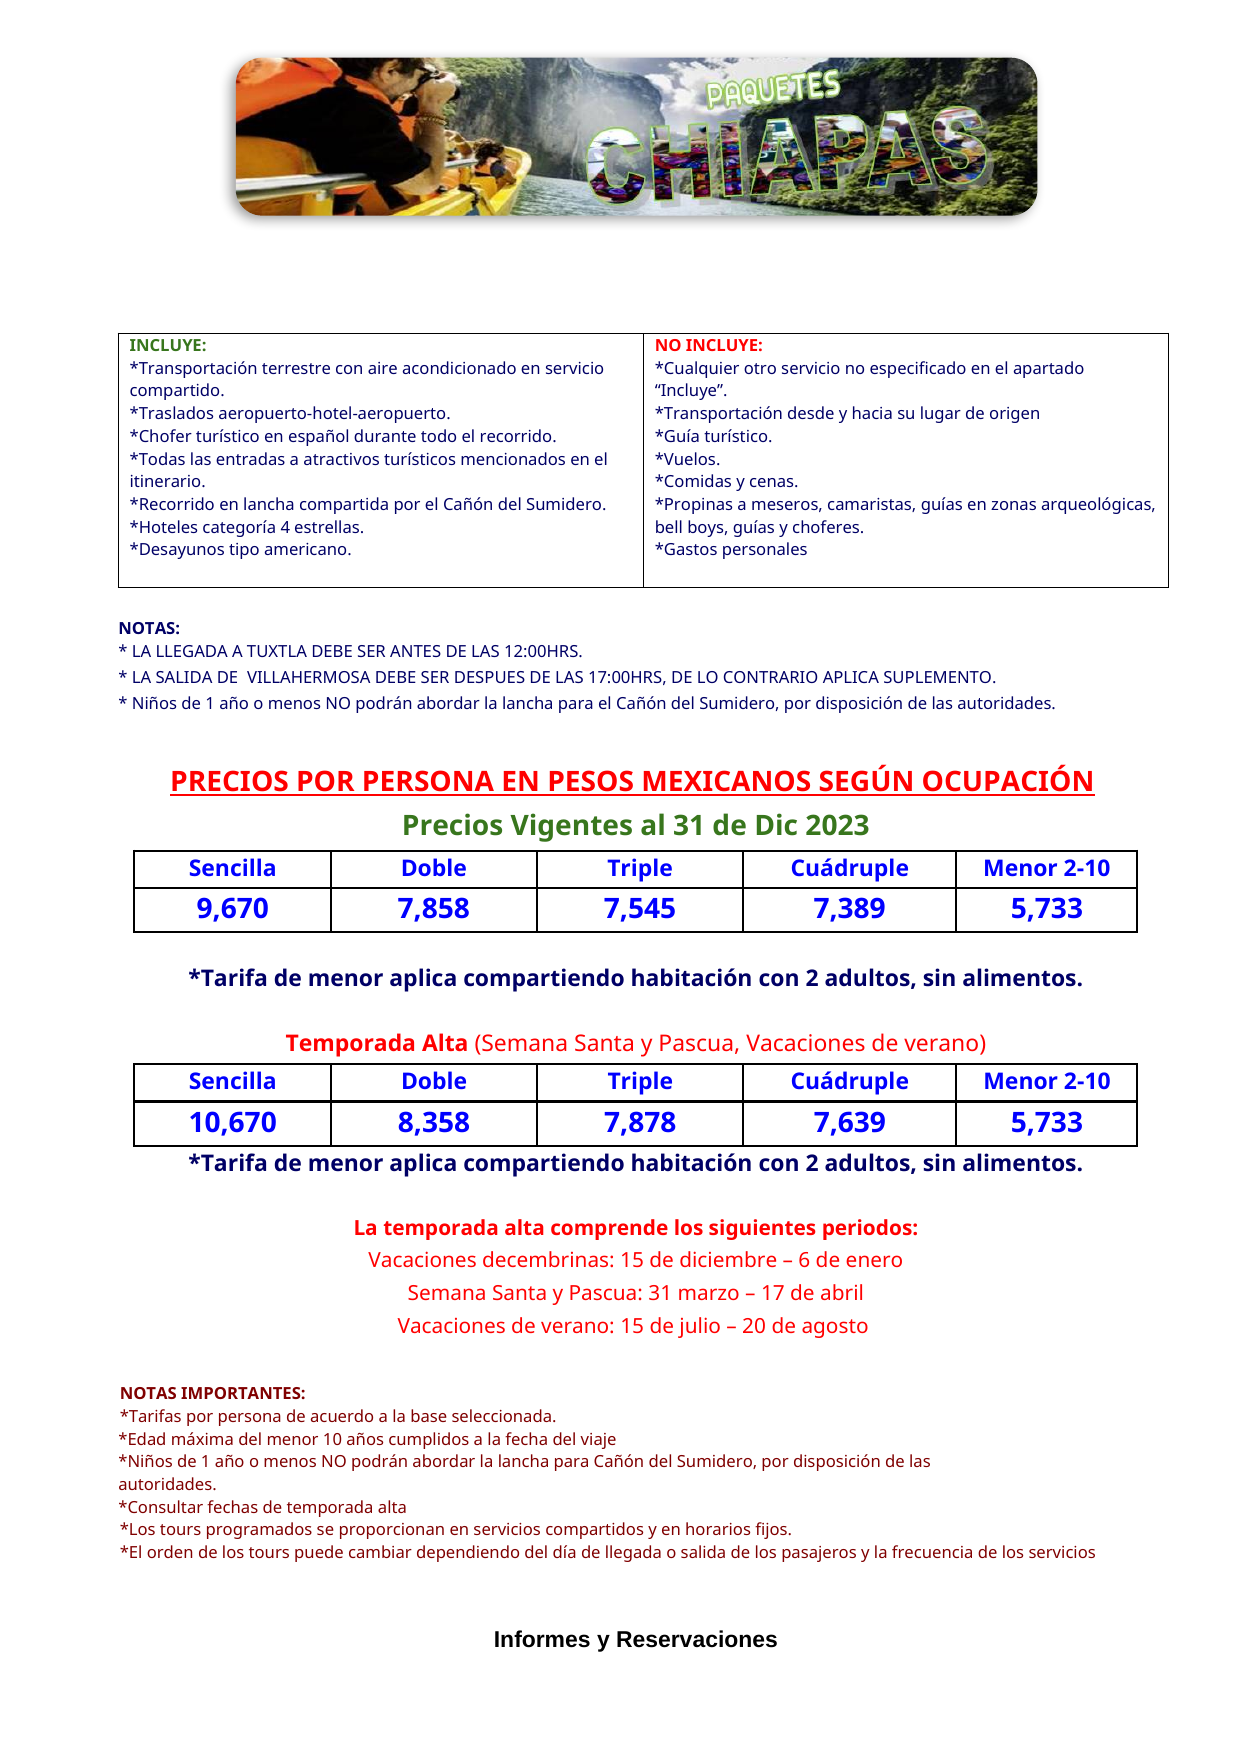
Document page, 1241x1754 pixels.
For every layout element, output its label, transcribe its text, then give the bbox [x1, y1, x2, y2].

table_cell 8,358 [332, 1103, 536, 1145]
table_header Cuádruple [744, 1065, 955, 1100]
table_cell 7,878 [538, 1103, 742, 1145]
table_cell 9,670 [135, 889, 330, 931]
table_header Sencilla [135, 1065, 330, 1100]
table_header Triple [538, 1065, 742, 1100]
text La temporada alta comprende los siguientes periodos: Vacaciones decembrinas: 15 de diciembre – 6 de enero Semana Santa y Pascua: 31 marzo – 17 de abril Vacaciones de verano: 15 de julio – 20 de agosto [118, 1213, 1153, 1339]
text Precios Vigentes al 31 de Dic 2023 [118, 805, 1153, 844]
text NOTAS IMPORTANTES: [118, 1382, 1153, 1404]
text *Tarifas por persona de acuerdo a la base seleccionada. *Edad máxima del menor 10 años cumplidos a la fecha del viaje *Niños de 1 año o menos NO podrán abordar la lancha para Cañón del Sumidero, por disposición de las autoridades. *Consultar fechas de temporada alta [118, 1404, 1153, 1518]
table_header Menor 2-10 [957, 852, 1136, 887]
table_header NO INCLUYE: *Cualquier otro servicio no especificado en el apartado “Incluye”. *Transportación desde y hacia su lugar de origen *Guía turístico. *Vuelos. *Comidas y cenas. *Propinas a meseros, camaristas, guías en zonas arqueológicas, bell boys, guías y choferes. *Gastos personales [644, 334, 1168, 587]
table_cell 5,733 [957, 889, 1136, 931]
text *Tarifa de menor aplica compartiendo habitación con 2 adultos, sin alimentos. [118, 962, 1153, 993]
text NOTAS: [118, 588, 1153, 639]
text *El orden de los tours puede cambiar dependiendo del día de llegada o salida de los pasajeros y la frecuencia de los servicios [118, 1541, 1153, 1563]
table_cell 7,858 [332, 889, 536, 931]
text * Niños de 1 año o menos NO podrán abordar la lancha para el Cañón del Sumidero, por disposición de las autoridades. [118, 691, 1153, 714]
text * LA SALIDA DE VILLAHERMOSA DEBE SER DESPUES DE LAS 17:00HRS, DE LO CONTRARIO APLICA SUPLEMENTO. [118, 665, 1153, 688]
table_cell 10,670 [135, 1103, 330, 1145]
text * LA LLEGADA A TUXTLA DEBE SER ANTES DE LAS 12:00HRS. [118, 639, 1153, 662]
table_header Sencilla [135, 852, 330, 887]
text *Tarifa de menor aplica compartiendo habitación con 2 adultos, sin alimentos. [118, 1147, 1153, 1178]
text PRECIOS POR PERSONA EN PESOS MEXICANOS SEGÚN OCUPACIÓN [118, 761, 1153, 800]
table_header Menor 2-10 [957, 1065, 1136, 1100]
table_cell 5,733 [957, 1103, 1136, 1145]
table_header Doble [332, 1065, 536, 1100]
table_header Doble [332, 852, 536, 887]
table_cell 7,639 [744, 1103, 955, 1145]
picture [235, 57, 1038, 216]
table_header Cuádruple [744, 852, 955, 887]
table_header INCLUYE: *Transportación terrestre con aire acondicionado en servicio compartido. *Traslados aeropuerto-hotel-aeropuerto. *Chofer turístico en español durante todo el recorrido. *Todas las entradas a atractivos turísticos mencionados en el itinerario. *Recorrido en lancha compartida por el Cañón del Sumidero. *Hoteles categoría 4 estrellas. *Desayunos tipo americano. [119, 334, 643, 587]
table_cell 7,389 [744, 889, 955, 931]
table_cell 7,545 [538, 889, 742, 931]
text Temporada Alta (Semana Santa y Pascua, Vacaciones de verano) [118, 1027, 1153, 1058]
table_header Triple [538, 852, 742, 887]
text *Los tours programados se proporcionan en servicios compartidos y en horarios fijos. [118, 1518, 1153, 1541]
